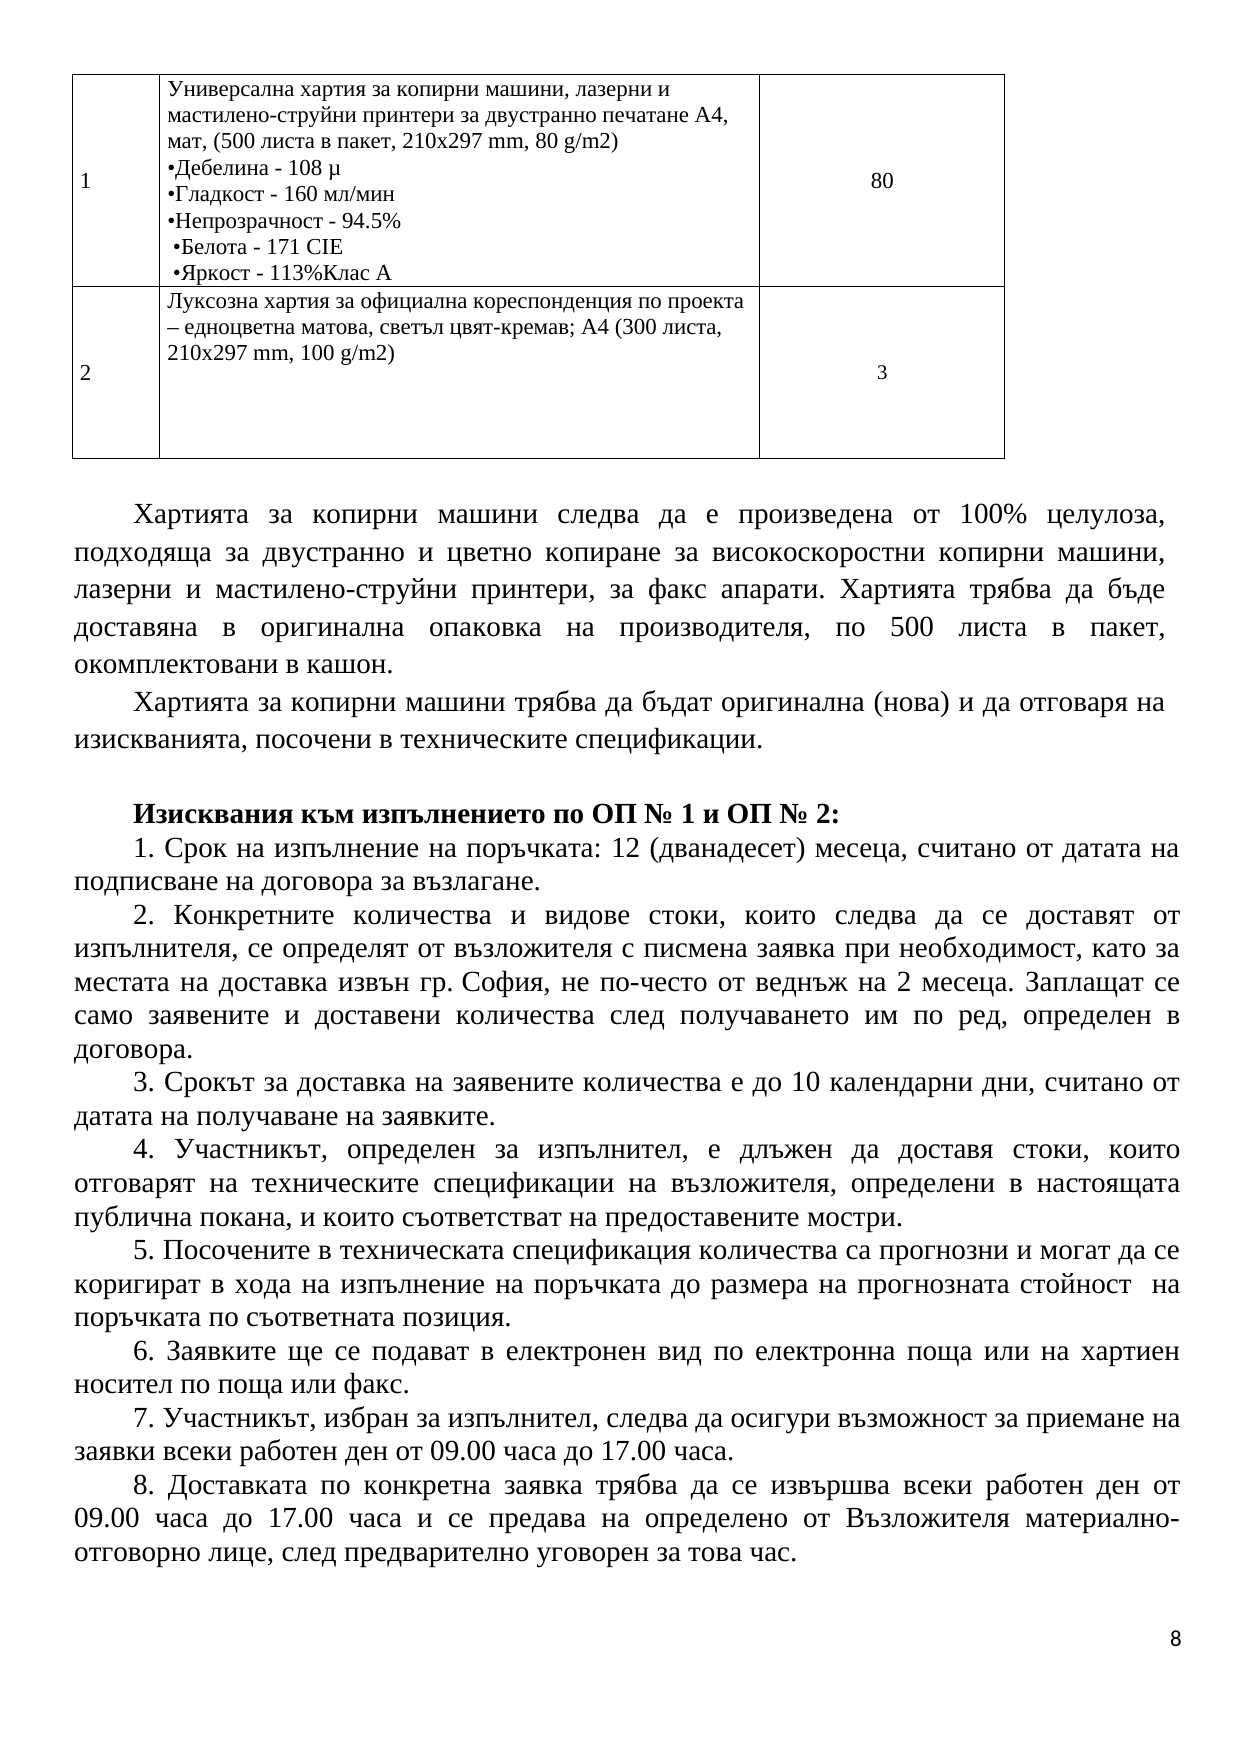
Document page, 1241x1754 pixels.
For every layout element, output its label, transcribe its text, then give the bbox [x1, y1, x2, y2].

table_cell Универсална хартия за копирни машини, лазерни и мастилено-струйни принтери за двустранно печатане А4, мат, (500 листа в пакет, 210х297 mm, 80 g/m2) •Дебелина - 108 µ •Гладкост - 160 мл/мин •Непрозрачност - 94.5% •Белота - 171 CIE •Яркост - 113%Клас А [160, 75, 759, 286]
table_cell 2 [73, 287, 159, 458]
text Изисквания към изпълнението по ОП № 1 и ОП № 2: [74, 792, 1167, 830]
text 6. Заявките ще се подават в електронен вид по електронна поща или на хартиен носител по поща или факс. [74, 1333, 1181, 1400]
text 1. Срок на изпълнение на поръчката: 12 (дванадесет) месеца, считано от датата на подписване на договора за възлагане. [74, 830, 1181, 897]
text Хартията за копирни машини следва да е произведена от 100% целулоза, подходяща за двустранно и цветно копиране за високоскоростни копирни машини, лазерни и мастилено-струйни принтери, за факс апарати. Хартията трябва да бъде доставяна в оригинална опаковка на производителя, по 500 листа в пакет, окомплектовани в кашон. [74, 492, 1167, 680]
text 2. Конкретните количества и видове стоки, които следва да се доставят от изпълнителя, се определят от възложителя с писмена заявка при необходимост, като за местата на доставка извън гр. София, не по-често от веднъж на 2 месеца. Заплащат се само заявените и доставени количества след получаването им по ред, определен в договора. [74, 897, 1181, 1064]
table_cell Луксозна хартия за официална кореспонденция по проекта – едноцветна матова, светъл цвят-кремав; А4 (300 листа, 210х297 mm, 100 g/m2) [160, 287, 759, 458]
table_cell 80 [760, 75, 1004, 286]
table_cell 3 [760, 287, 1004, 458]
text 4. Участникът, определен за изпълнител, е длъжен да доставя стоки, които отговарят на техническите спецификации на възложителя, определени в настоящата публична покана, и които съответстват на предоставените мостри. [74, 1132, 1181, 1232]
text Хартията за копирни машини трябва да бъдат оригинална (нова) и да отговаря на изискванията, посочени в техническите спецификации. [74, 680, 1167, 755]
text 7. Участникът, избран за изпълнител, следва да осигури възможност за приемане на заявки всеки работен ден от 09.00 часа до 17.00 часа. [74, 1400, 1181, 1467]
text 3. Срокът за доставка на заявените количества е до 10 календарни дни, считано от датата на получаване на заявките. [74, 1064, 1181, 1132]
text 8. Доставката по конкретна заявка трябва да се извършва всеки работен ден от 09.00 часа до 17.00 часа и се предава на определено от Възложителя материално-отговорно лице, след предварително уговорен за това час. [74, 1467, 1181, 1568]
text 5. Посочените в техническата спецификация количества са прогнозни и могат да се коригират в хода на изпълнение на поръчката до размера на прогнозната стойност на поръчката по съответната позиция. [74, 1232, 1181, 1333]
table_cell 1 [73, 75, 159, 286]
